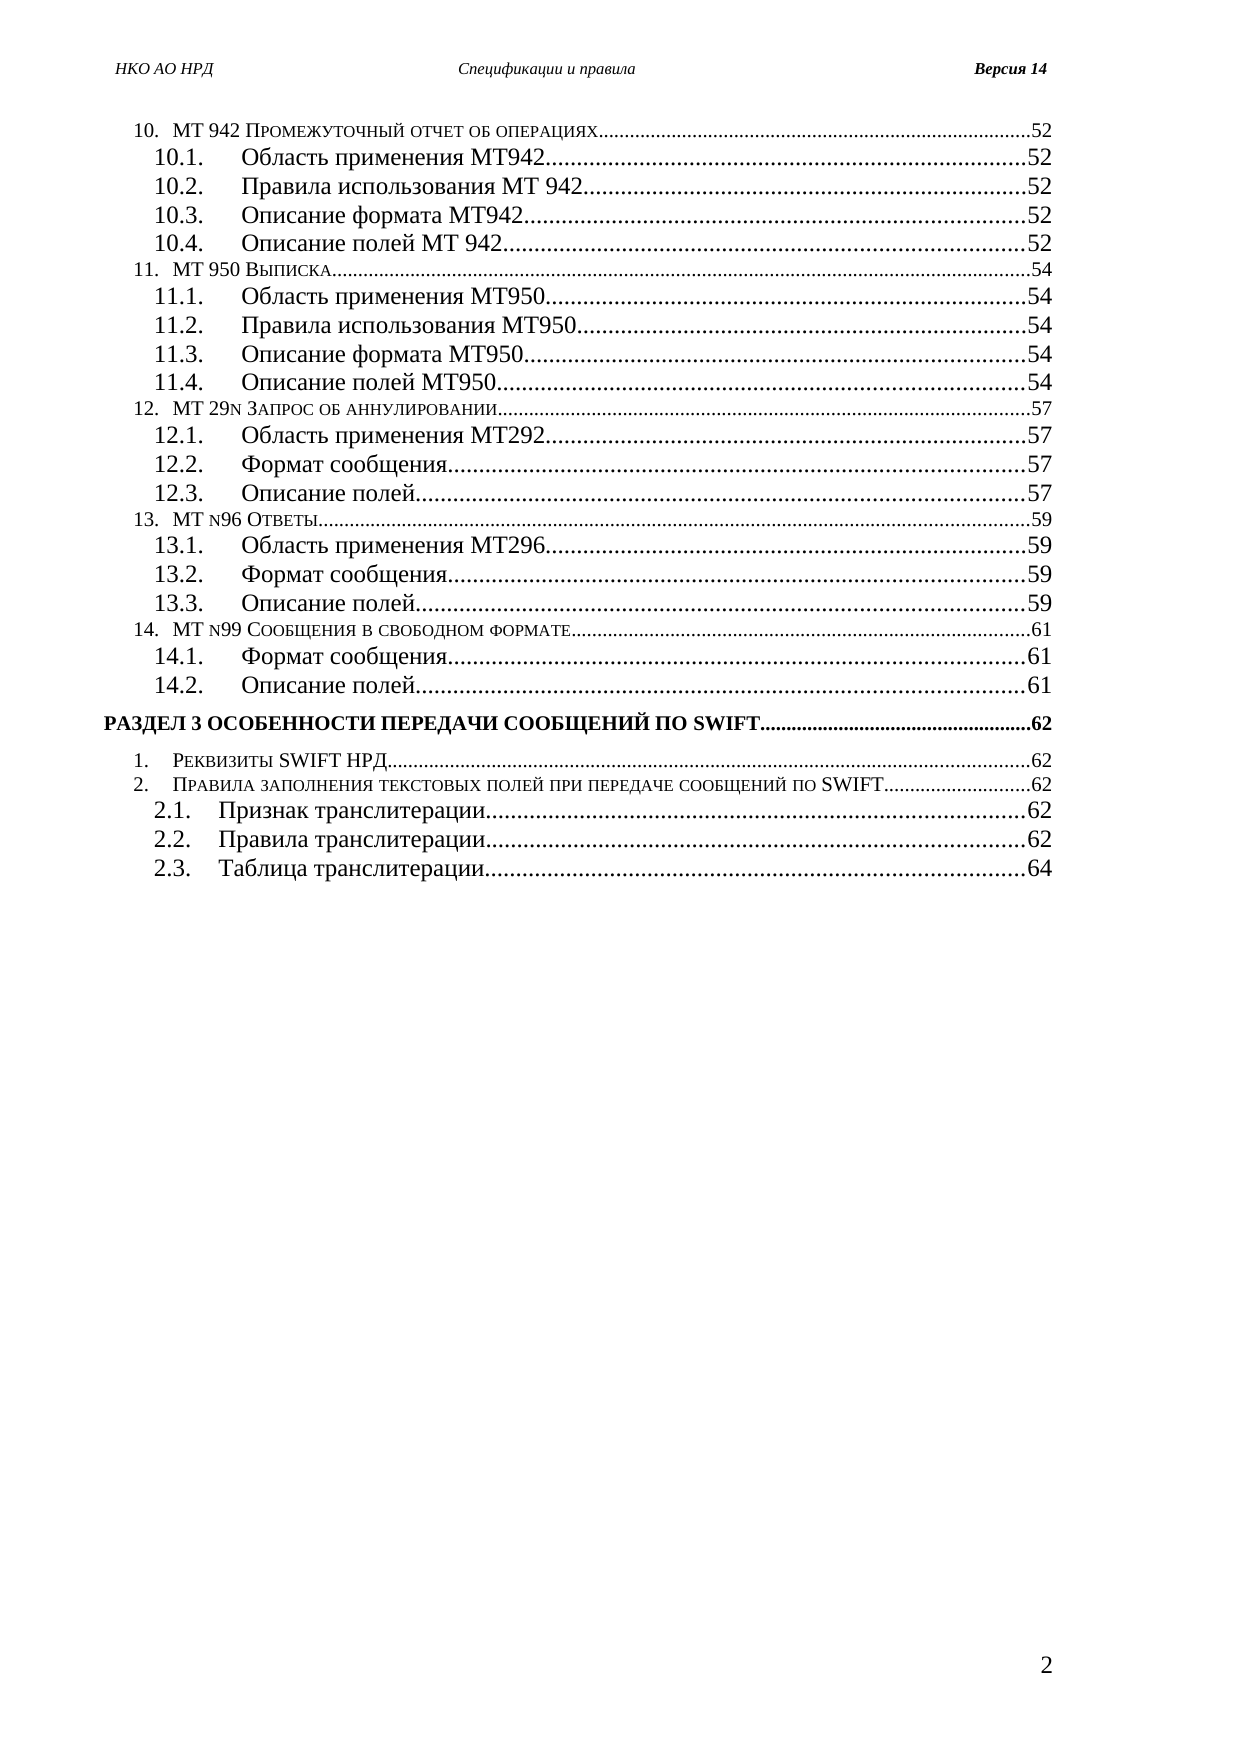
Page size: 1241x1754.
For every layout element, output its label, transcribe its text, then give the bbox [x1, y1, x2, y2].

text 10.2. Правила использования MT 942 52 [153, 171, 1053, 200]
text 14.1. Формат сообщения 61 [153, 641, 1053, 670]
text 2.2. Правила транслитерации. 62 [153, 824, 1053, 853]
text 11.3. Описание формата MT950 54 [153, 339, 1053, 367]
text 10.4. Описание полей MT 942 52 [153, 228, 1053, 257]
text 2.1. Признак транслитерации. 62 [153, 796, 1053, 824]
text 12.3. Описание полей 57 [153, 478, 1053, 507]
text 10.1. Область применения MT942 52 [153, 142, 1053, 171]
text 13.3. Описание полей 59 [153, 588, 1053, 617]
text 13.2. Формат сообщения 59 [153, 559, 1053, 588]
text 13.1. Область применения MT296 59 [153, 531, 1053, 559]
text 10.3. Описание формата MT942 52 [153, 200, 1053, 228]
text 12.1. Область применения MT292 57 [153, 420, 1053, 449]
text 1. Реквизиты SWIFT НРД. 62 [128, 747, 1053, 772]
text 11.4. Описание полей MT950 54 [153, 367, 1053, 396]
text 12.2. Формат сообщения 57 [153, 449, 1053, 478]
text РАЗДЕЛ 3 ОСОБЕННОСТИ ПЕРЕДАЧИ СООБЩЕНИЙ ПО SWIFT 62 [103, 711, 1053, 735]
text 2.3. Таблица транслитерации. 64 [153, 853, 1053, 882]
text 12. МТ 29n Запрос об аннулировании 57 [128, 396, 1053, 420]
text 14. МТ n99 Сообщения в свободном формате. 61 [128, 617, 1053, 641]
text 2. Правила заполнения текстовых полей при передаче сообщений по SWIFT 62 [128, 772, 1053, 796]
text 10. МТ 942 Промежуточный отчет об операциях. 52 [128, 118, 1053, 142]
text 11. МТ 950 Выписка 54 [128, 257, 1053, 281]
text 13. МТ n96 Ответы 59 [128, 507, 1053, 531]
text 14.2. Описание полей 61 [153, 670, 1053, 698]
text 11.1. Область применения MT950 54 [153, 281, 1053, 310]
text 11.2. Правила использования MT950 54 [153, 310, 1053, 339]
